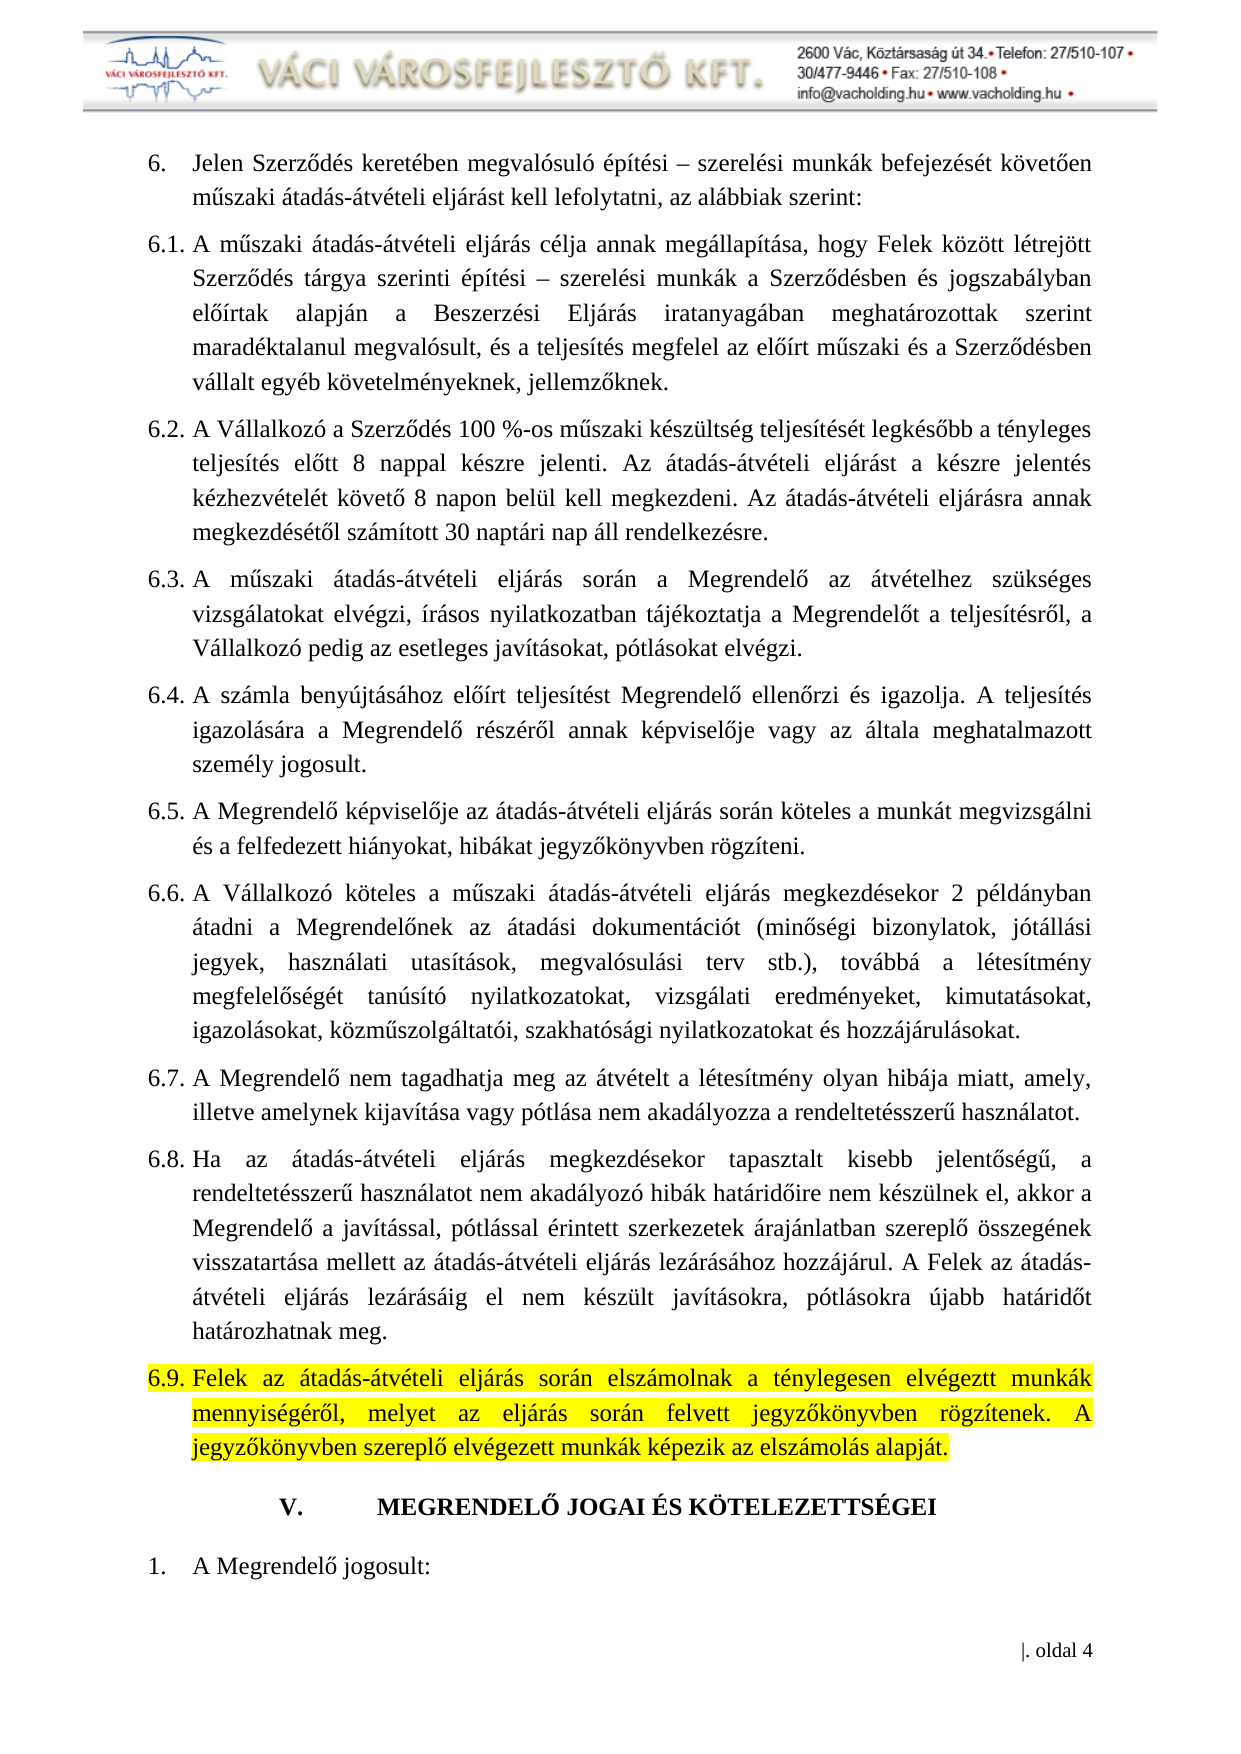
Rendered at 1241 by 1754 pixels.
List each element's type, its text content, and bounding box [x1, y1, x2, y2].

list A számla benyújtásához előírt teljesítést Megrendelő ellenőrzi és igazolja. A teljesítés igazolására a Megrendelő részéről annak képviselője vagy az általa meghatalmazott személy jogosult. [148, 680, 1093, 778]
list A Megrendelő jogosult: [148, 1551, 1093, 1580]
list A Vállalkozó köteles a műszaki átadás-átvételi eljárás megkezdésekor 2 példányban átadni a Megrendelőnek az átadási dokumentációt (minőségi bizonylatok, jótállási jegyek, használati utasítások, megvalósulási terv stb.), továbbá a létesítmény megfelelőségét tanúsító nyilatkozatokat, vizsgálati eredményeket, kimutatásokat, igazolásokat, közműszolgáltatói, szakhatósági nyilatkozatokat és hozzájárulásokat. [148, 878, 1093, 1044]
list A műszaki átadás-átvételi eljárás célja annak megállapítása, hogy Felek között létrejött Szerződés tárgya szerinti építési – szerelési munkák a Szerződésben és jogszabályban előírtak alapján a Beszerzési Eljárás iratanyagában meghatározottak szerint maradéktalanul megvalósult, és a teljesítés megfelel az előírt műszaki és a Szerződésben vállalt egyéb követelményeknek, jellemzőknek. [148, 229, 1093, 396]
list A Megrendelő nem tagadhatja meg az átvételt a létesítmény olyan hibája miatt, amely, illetve amelynek kijavítása vagy pótlása nem akadályozza a rendeltetésszerű használatot. [148, 1063, 1093, 1126]
list A műszaki átadás-átvételi eljárás során a Megrendelő az átvételhez szükséges vizsgálatokat elvégzi, írásos nyilatkozatban tájékoztatja a Megrendelőt a teljesítésről, a Vállalkozó pedig az esetleges javításokat, pótlásokat elvégzi. [148, 564, 1093, 662]
list A Megrendelő képviselője az átadás-átvételi eljárás során köteles a munkát megvizsgálni és a felfedezett hiányokat, hibákat jegyzőkönyvben rögzíteni. [148, 796, 1093, 859]
list Felek az átadás-átvételi eljárás során elszámolnak a ténylegesen elvégeztt munkák mennyiségéről, melyet az eljárás során felvett jegyzőkönyvben rögzítenek. A jegyzőkönyvben szereplő elvégezett munkák képezik az elszámolás alapját. [148, 1392, 1093, 1461]
picture [82, 30, 1158, 113]
list A Vállalkozó a Szerződés 100 %-os műszaki készültség teljesítését legkésőbb a tényleges teljesítés előtt 8 nappal készre jelenti. Az átadás-átvételi eljárást a készre jelentés kézhezvételét követő 8 napon belül kell megkezdeni. Az átadás-átvételi eljárásra annak megkezdésétől számított 30 naptári nap áll rendelkezésre. [148, 414, 1093, 546]
list MEGRENDELŐ JOGAI ÉS KÖTELEZETTSÉGEI [148, 1492, 1093, 1521]
text Jelen Szerződés keretében megvalósuló építési – szerelési munkák befejezését követően műszaki átadás-átvételi eljárást kell lefolytatni, az alábbiak szerint: [148, 148, 1093, 211]
list Ha az átadás-átvételi eljárás megkezdésekor tapasztalt kisebb jelentőségű, a rendeltetésszerű használatot nem akadályozó hibák határidőire nem készülnek el, akkor a Megrendelő a javítással, pótlással érintett szerkezetek árajánlatban szereplő összegének visszatartása mellett az átadás-átvételi eljárás lezárásához hozzájárul. A Felek az átadás-átvételi eljárás lezárásáig el nem készült javításokra, pótlásokra újabb határidőt határozhatnak meg. [148, 1144, 1093, 1345]
